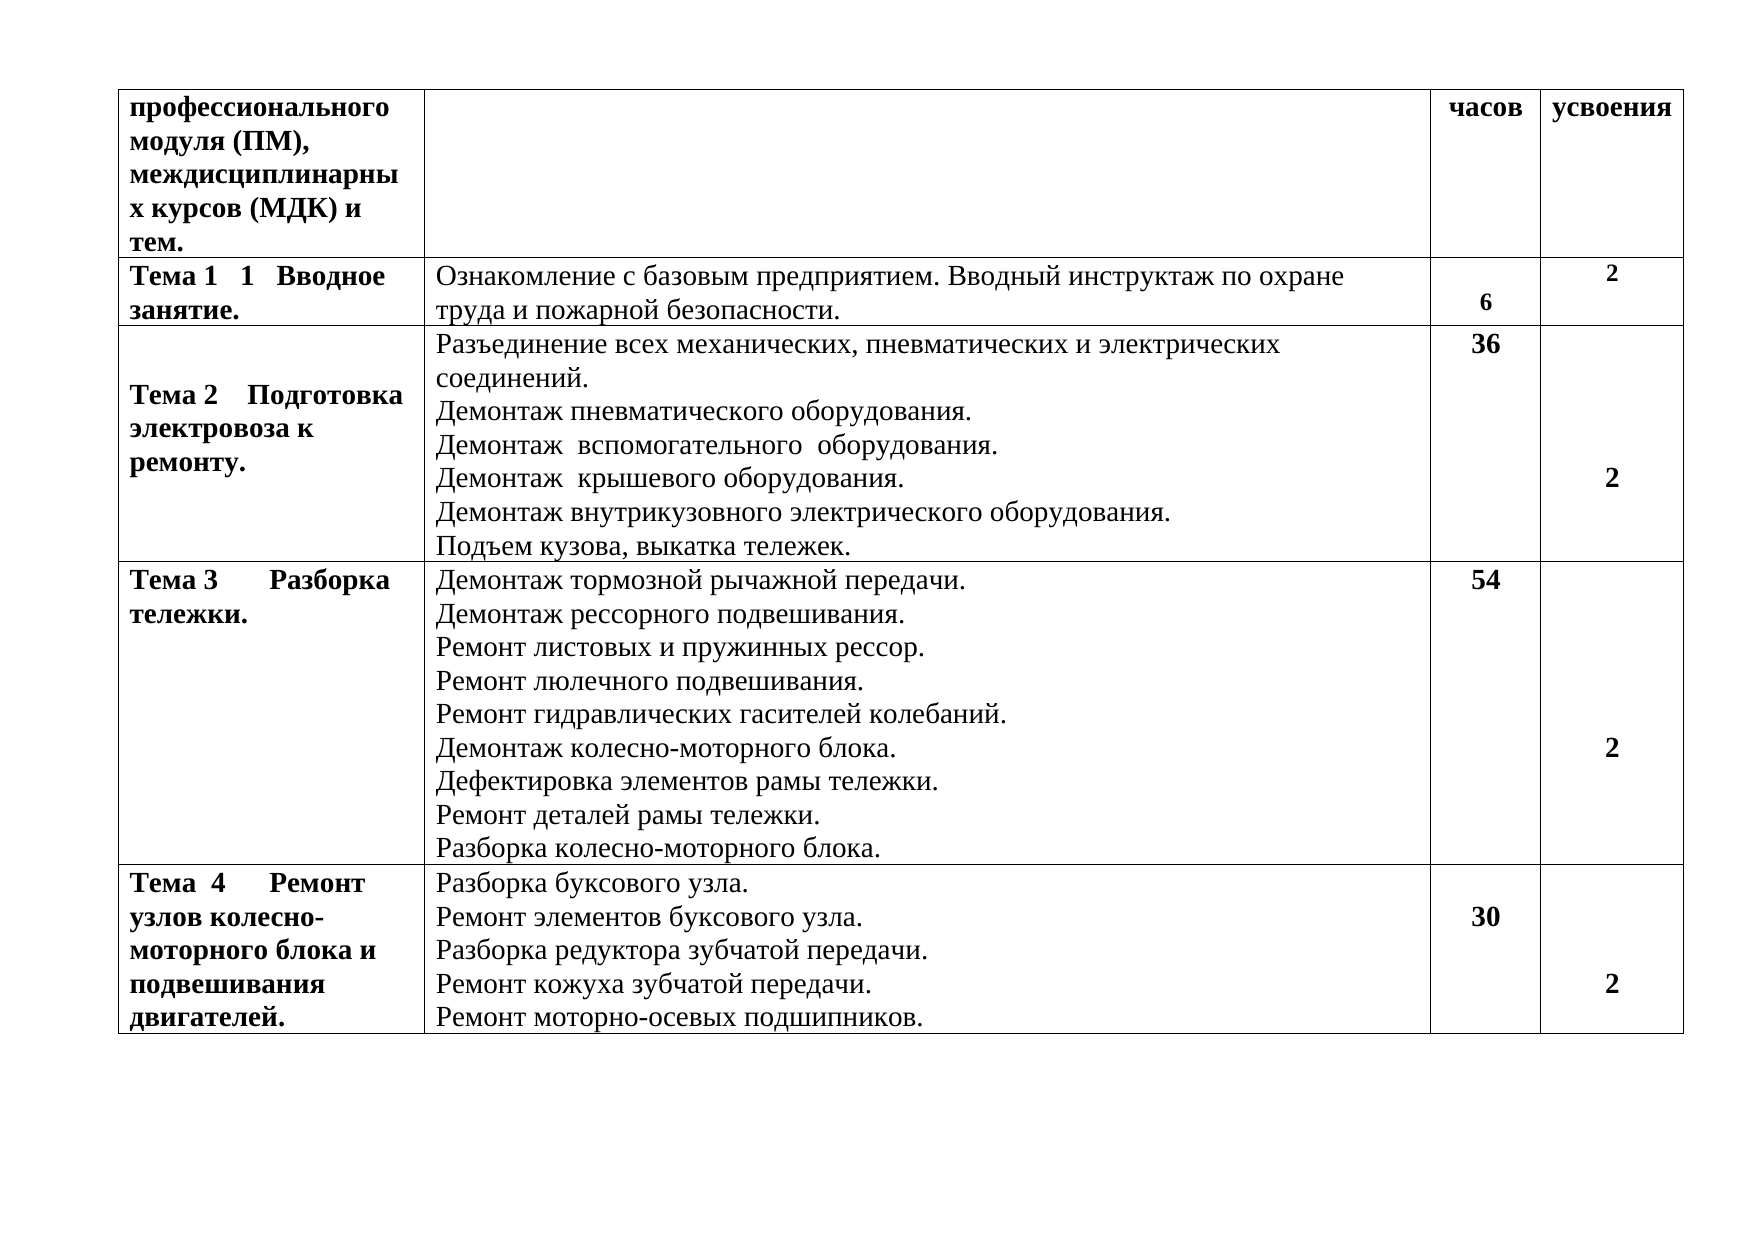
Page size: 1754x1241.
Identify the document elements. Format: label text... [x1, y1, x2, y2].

table_cell 2 [1541, 258, 1683, 325]
table_cell 54 [1431, 562, 1540, 864]
table_cell 6 [1431, 258, 1540, 325]
table_header Объем часов [1431, 90, 1540, 257]
table_cell 2 [1541, 865, 1683, 1033]
table_cell Тема 1 1 Вводное занятие. [119, 258, 424, 325]
table_cell 36 [1431, 326, 1540, 561]
table_cell Разборка буксового узла. Ремонт элементов буксового узла. Разборка редуктора зубчатой передачи. Ремонт кожуха зубчатой передачи. Ремонт моторно-осевых подшипников. [425, 865, 1430, 1033]
table_cell Тема 4 Ремонт узлов колесно-моторного блока и подвешивания двигателей. [119, 865, 424, 1033]
table_cell 2 [1541, 326, 1683, 561]
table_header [425, 90, 1430, 257]
table_cell Демонтаж тормозной рычажной передачи. Демонтаж рессорного подвешивания. Ремонт листовых и пружинных рессор. Ремонт люлечного подвешивания. Ремонт гидравлических гасителей колебаний. Демонтаж колесно-моторного блока. Дефектировка элементов рамы тележки. Ремонт деталей рамы тележки. Разборка колесно-моторного блока. [425, 562, 1430, 864]
table_cell Тема 3 Разборка тележки. [119, 562, 424, 864]
table_cell 30 [1431, 865, 1540, 1033]
table_cell Ознакомление с базовым предприятием. Вводный инструктаж по охране труда и пожарной безопасности. [425, 258, 1430, 325]
table_header Уровень усвоения [1541, 90, 1683, 257]
table_cell Разъединение всех механических, пневматических и электрических соединений. Демонтаж пневматического оборудования. Демонтаж вспомогательного оборудования. Демонтаж крышевого оборудования. Демонтаж внутрикузовного электрического оборудования. Подъем кузова, выкатка тележек. [425, 326, 1430, 561]
table_cell Тема 2 Подготовка электровоза к ремонту. [119, 326, 424, 561]
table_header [119, 90, 424, 257]
table_cell 2 [1541, 562, 1683, 864]
